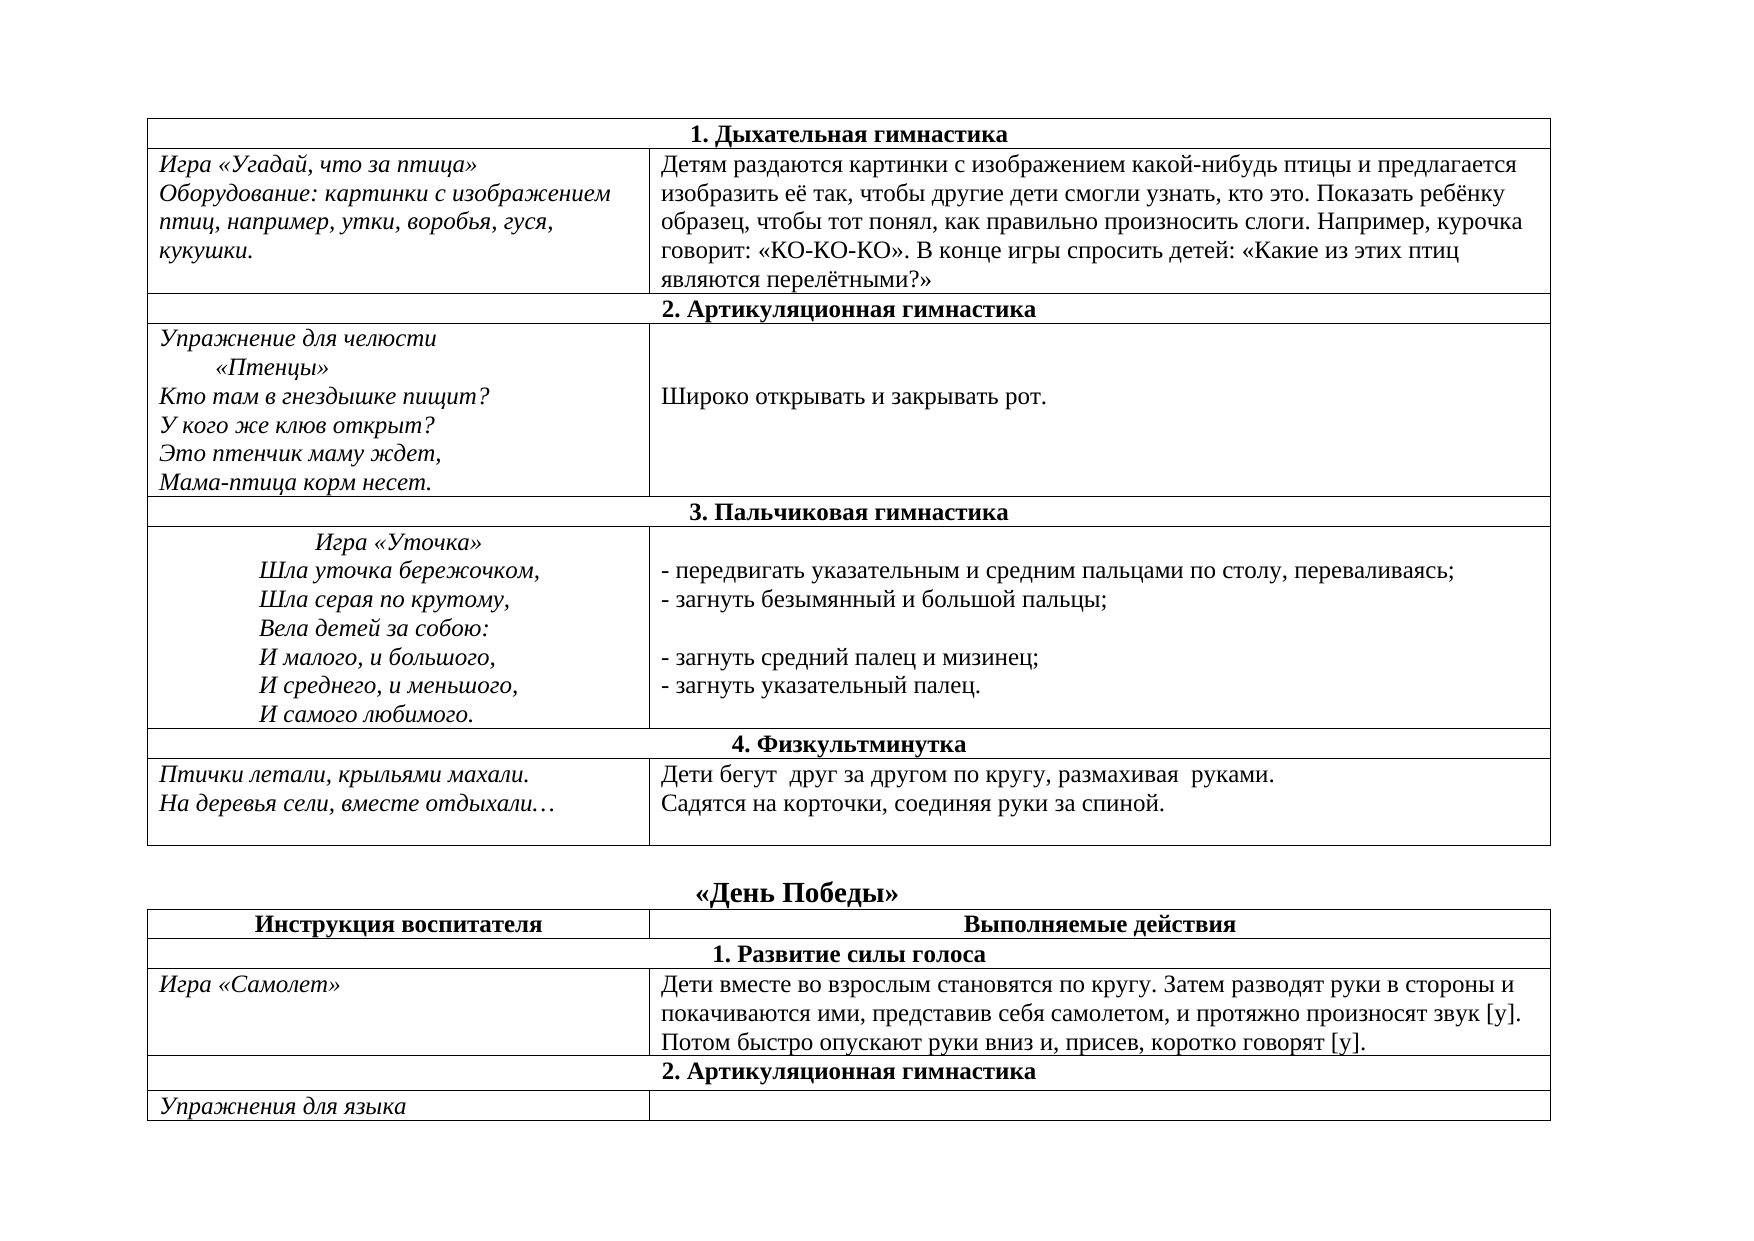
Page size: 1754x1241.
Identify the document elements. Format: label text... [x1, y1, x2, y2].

table_cell Дети бегут друг за другом по кругу, размахивая руками. Садятся на корточки, соединяя руки за спиной. [650, 759, 1550, 845]
table_cell - передвигать указательным и средним пальцами по столу, переваливаясь; - загнуть безымянный и большой пальцы; - загнуть средний палец и мизинец; - загнуть указательный палец. [650, 527, 1550, 728]
table_cell 1. Дыхательная гимнастика [148, 119, 1550, 148]
table_cell 2. Артикуляционная гимнастика [148, 1056, 1550, 1090]
table_cell Игра «Уточка» Шла уточка бережочком, Шла серая по крутому, Вела детей за собою: И малого, и большого, И среднего, и меньшого, И самого любимого. [148, 527, 649, 728]
table_header Выполняемые действия [650, 910, 1550, 938]
table_cell Дети вместе во взрослым становятся по кругу. Затем разводят руки в стороны и покачиваются ими, представив себя самолетом, и протяжно произносят звук [у]. Потом быстро опускают руки вниз и, присев, коротко говорят [у]. [650, 969, 1550, 1055]
table_cell Упражнение для челюсти «Птенцы» Кто там в гнездышке пищит? У кого же клюв открыт? Это птенчик маму ждет, Мама-птица корм несет. [148, 324, 649, 496]
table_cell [650, 1091, 1550, 1120]
table_cell 3. Пальчиковая гимнастика [148, 497, 1550, 526]
table_cell Птички летали, крыльями махали. На деревья сели, вместе отдыхали… [148, 759, 649, 845]
table_cell Игра «Самолет» [148, 969, 649, 1055]
text «День Победы» [177, 875, 1665, 908]
table_cell 4. Физкультминутка [148, 729, 1550, 758]
table_cell Детям раздаются картинки с изображением какой-нибудь птицы и предлагается изобразить её так, чтобы другие дети смогли узнать, кто это. Показать ребёнку образец, чтобы тот понял, как правильно произносить слоги. Например, курочка говорит: «КО-КО-КО». В конце игры спросить детей: «Какие из этих птиц являются перелётными?» [650, 149, 1550, 293]
table_cell Широко открывать и закрывать рот. [650, 324, 1550, 496]
table_cell Игра «Угадай, что за птица» Оборудование: картинки с изображением птиц, например, утки, воробья, гуся, кукушки. [148, 149, 649, 293]
table_header Инструкция воспитателя [148, 910, 649, 938]
table_cell 2. Артикуляционная гимнастика [148, 294, 1550, 322]
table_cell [148, 1091, 649, 1120]
table_cell 1. Развитие силы голоса [148, 939, 1550, 968]
